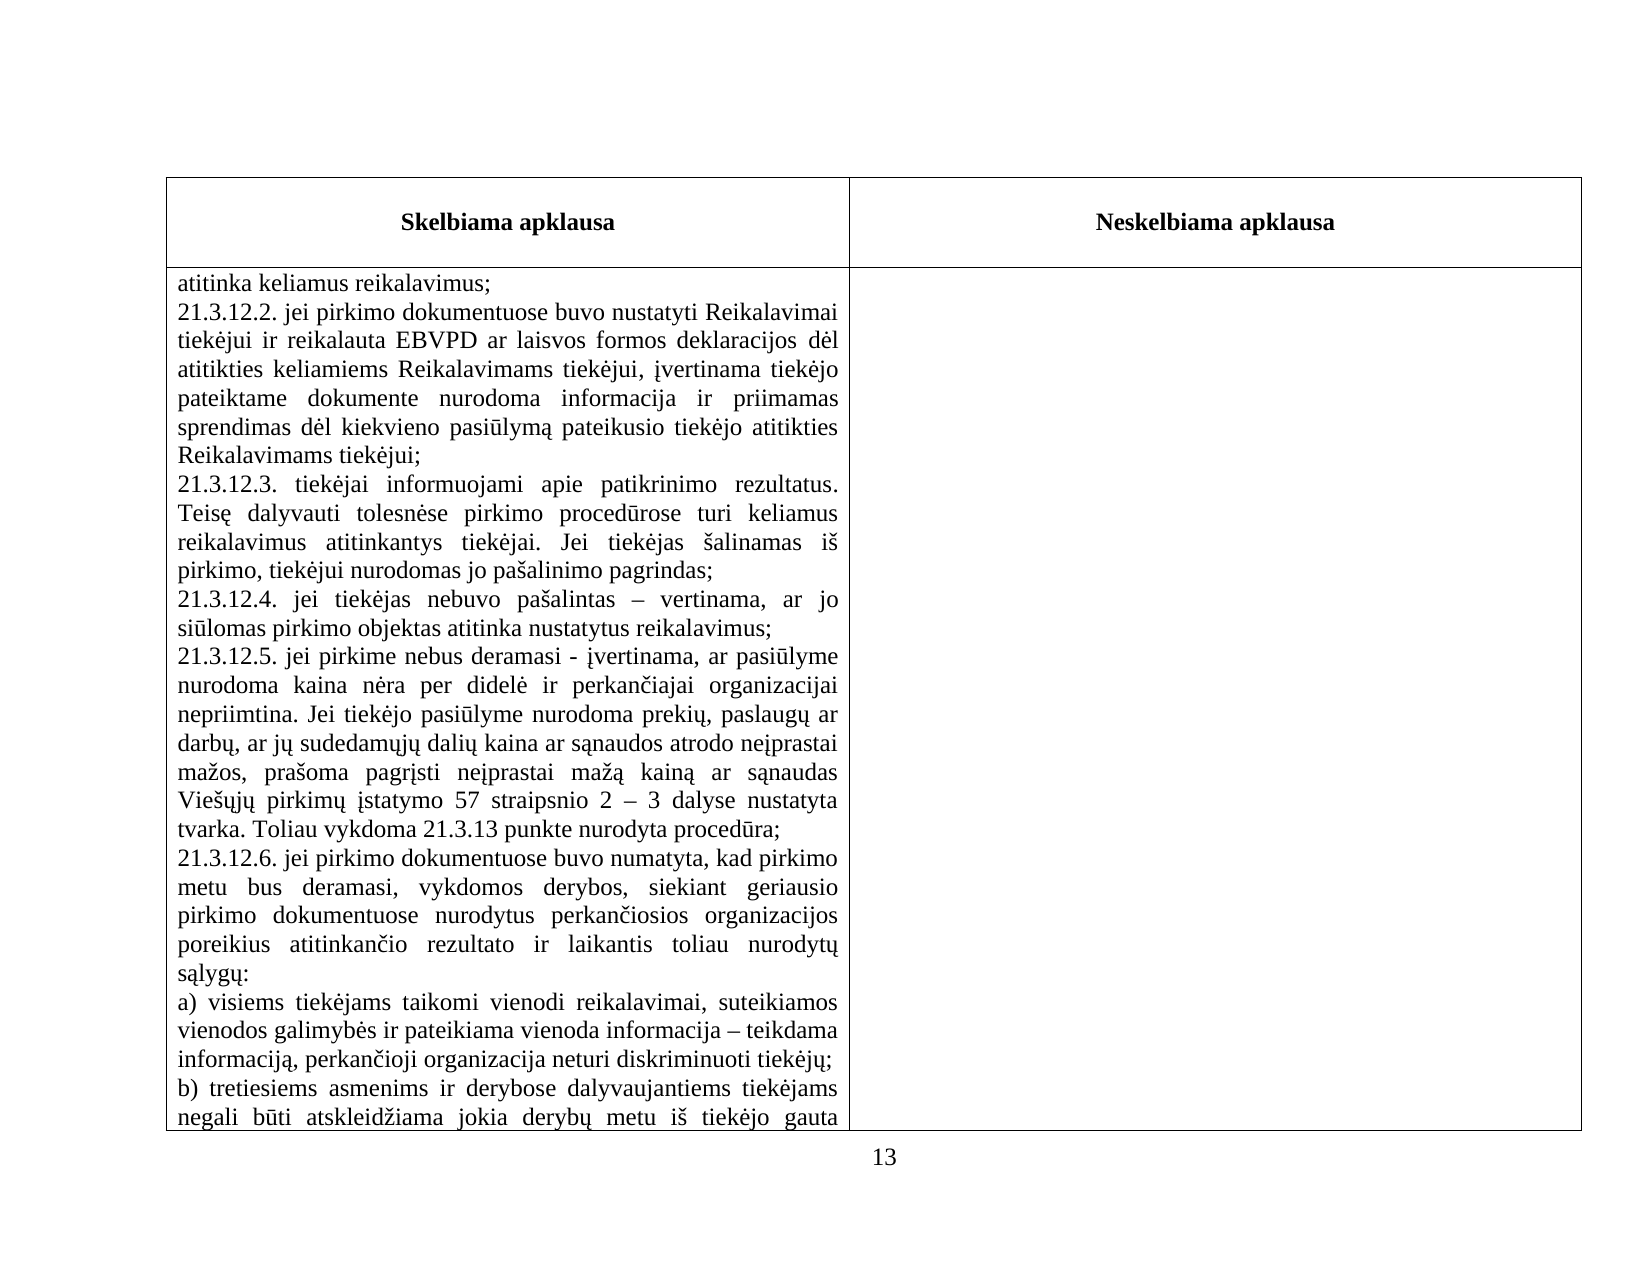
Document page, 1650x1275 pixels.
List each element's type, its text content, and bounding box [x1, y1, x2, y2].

table_header Neskelbiama apklausa [850, 178, 1581, 267]
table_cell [850, 268, 1581, 1130]
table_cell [167, 268, 849, 1130]
table_header Skelbiama apklausa [167, 178, 849, 267]
